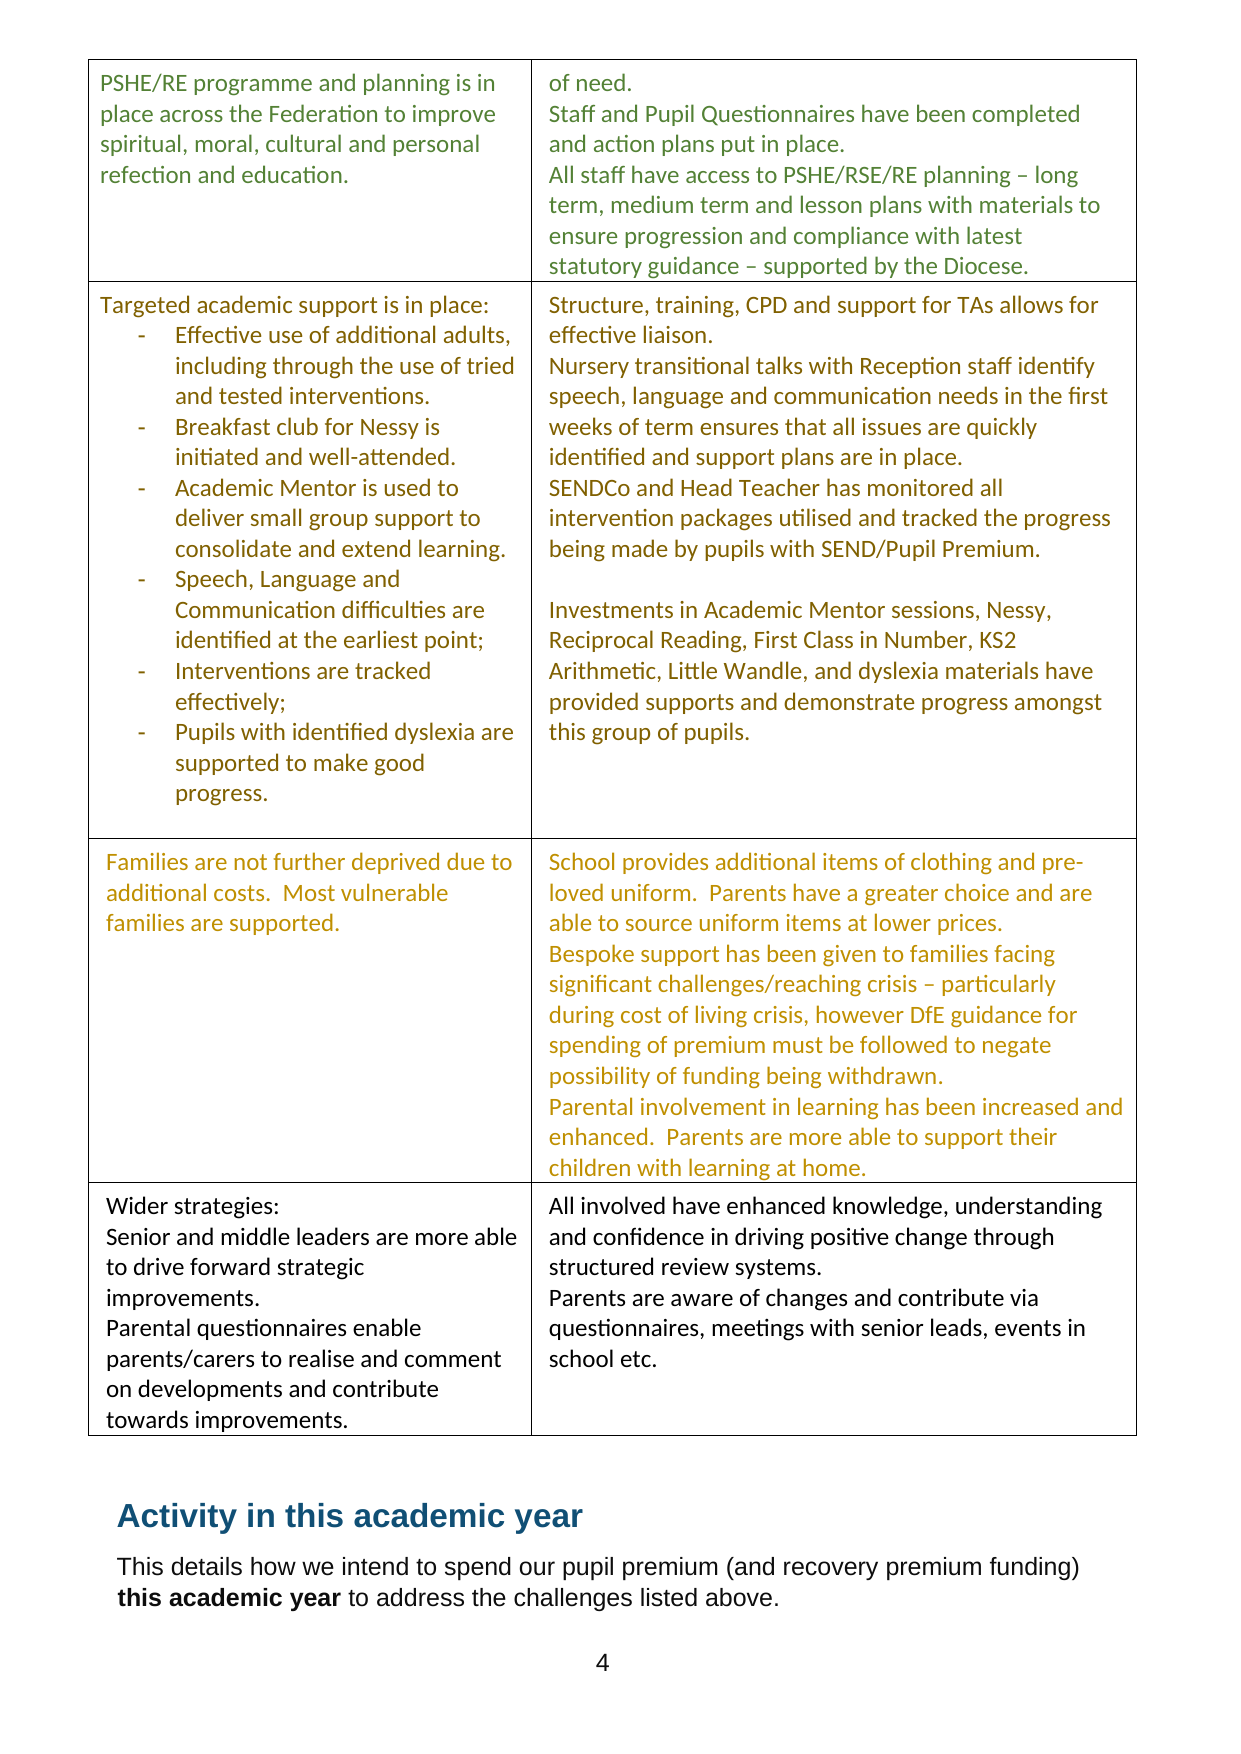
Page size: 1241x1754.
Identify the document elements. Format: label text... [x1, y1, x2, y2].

table_cell Families are not further deprived due to additional costs. Most vulnerable families are supported. [89, 839, 531, 1182]
table_cell Structure, training, CPD and support for TAs allows for effective liaison. Nursery transitional talks with Reception staff identify speech, language and communication needs in the first weeks of term ensures that all issues are quickly identified and support plans are in place. SENDCo and Head Teacher has monitored all intervention packages utilised and tracked the progress being made by pupils with SEND/Pupil Premium. Investments in Academic Mentor sessions, Nessy, Reciprocal Reading, First Class in Number, KS2 Arithmetic, Little Wandle, and dyslexia materials have provided supports and demonstrate progress amongst this group of pupils. [532, 282, 1136, 838]
text This details how we intend to spend our pupil premium (and recovery premium funding) this academic year to address the challenges listed above. [116, 1552, 1107, 1612]
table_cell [89, 60, 531, 281]
table_cell Wider strategies: Senior and middle leaders are more able to drive forward strategic improvements. Parental questionnaires enable parents/carers to realise and comment on developments and contribute towards improvements. [89, 1183, 531, 1434]
subtitle Activity in this academic year [116, 1496, 1107, 1534]
table_cell School provides additional items of clothing and pre-loved uniform. Parents have a greater choice and are able to source uniform items at lower prices. Bespoke support has been given to families facing significant challenges/reaching crisis – particularly during cost of living crisis, however DfE guidance for spending of premium must be followed to negate possibility of funding being withdrawn. Parental involvement in learning has been increased and enhanced. Parents are more able to support their children with learning at home. [532, 839, 1136, 1182]
table_cell All involved have enhanced knowledge, understanding and confidence in driving positive change through structured review systems. Parents are aware of changes and contribute via questionnaires, meetings with senior leads, events in school etc. [532, 1183, 1136, 1434]
table_cell Targeted academic support is in place: Effective use of additional adults, including through the use of tried and tested interventions. Breakfast club for Nessy is initiated and well-attended. Academic Mentor is used to deliver small group support to consolidate and extend learning. Speech, Language and Communication difficulties are identified at the earliest point; Interventions are tracked effectively; Pupils with identified dyslexia are supported to make good progress. [89, 282, 531, 838]
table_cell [532, 60, 1136, 281]
